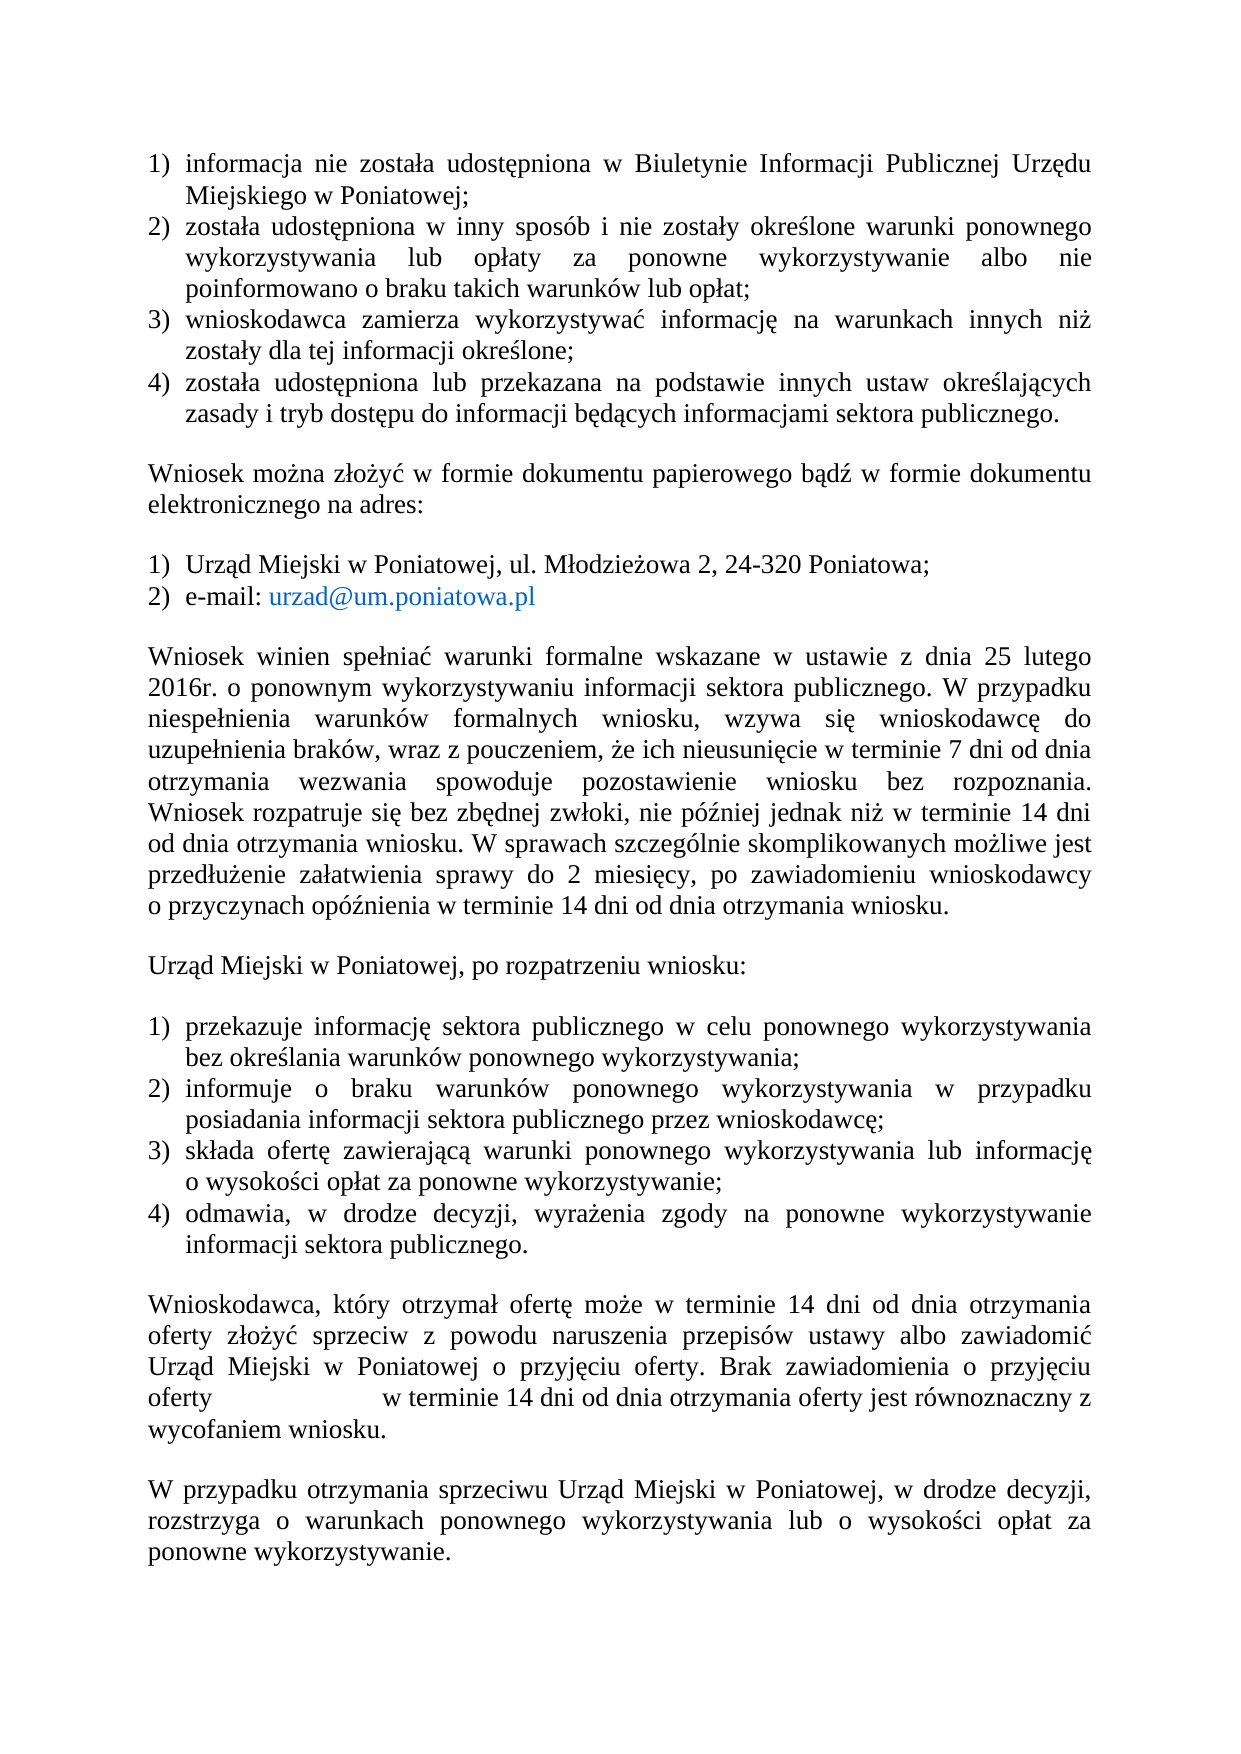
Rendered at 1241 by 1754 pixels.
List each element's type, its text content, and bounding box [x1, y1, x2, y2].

list została udostępniona w inny sposób i nie zostały określone warunki ponownego wykorzystywania lub opłaty za ponowne wykorzystywanie albo nie poinformowano o braku takich warunków lub opłat; [148, 210, 1093, 303]
list przekazuje informację sektora publicznego w celu ponownego wykorzystywania bez określania warunków ponownego wykorzystywania; [148, 1010, 1093, 1072]
list składa ofertę zawierającą warunki ponownego wykorzystywania lub informację o wysokości opłat za ponowne wykorzystywanie; [148, 1134, 1093, 1197]
text Wniosek winien spełniać warunki formalne wskazane w ustawie z dnia 25 lutego 2016r. o ponownym wykorzystywaniu informacji sektora publicznego. W przypadku niespełnienia warunków formalnych wniosku, wzywa się wnioskodawcę do uzupełnienia braków, wraz z pouczeniem, że ich nieusunięcie w terminie 7 dni od dnia otrzymania wezwania spowoduje pozostawienie wniosku bez rozpoznania. Wniosek rozpatruje się bez zbędnej zwłoki, nie później jednak niż w terminie 14 dni od dnia otrzymania wniosku. W sprawach szczególnie skomplikowanych możliwe jest przedłużenie załatwienia sprawy do 2 miesięcy, po zawiadomieniu wnioskodawcy o przyczynach opóźnienia w terminie 14 dni od dnia otrzymania wniosku. [148, 640, 1093, 920]
text Wnioskodawca, który otrzymał ofertę może w terminie 14 dni od dnia otrzymania oferty złożyć sprzeciw z powodu naruszenia przepisów ustawy albo zawiadomić Urząd Miejski w Poniatowej o przyjęciu oferty. Brak zawiadomienia o przyjęciu oferty w terminie 14 dni od dnia otrzymania oferty jest równoznaczny z wycofaniem wniosku. [148, 1288, 1093, 1444]
list informuje o braku warunków ponownego wykorzystywania w przypadku posiadania informacji sektora publicznego przez wnioskodawcę; [148, 1072, 1093, 1134]
list informacja nie została udostępniona w Biuletynie Informacji Publicznej Urzędu Miejskiego w Poniatowej; [148, 148, 1093, 210]
list została udostępniona lub przekazana na podstawie innych ustaw określających zasady i tryb dostępu do informacji będących informacjami sektora publicznego. [148, 366, 1093, 428]
list odmawia, w drodze decyzji, wyrażenia zgody na ponowne wykorzystywanie informacji sektora publicznego. [148, 1197, 1093, 1259]
text Wniosek można złożyć w formie dokumentu papierowego bądź w formie dokumentu elektronicznego na adres: [148, 457, 1093, 519]
list wnioskodawca zamierza wykorzystywać informację na warunkach innych niż zostały dla tej informacji określone; [148, 303, 1093, 366]
text W przypadku otrzymania sprzeciwu Urząd Miejski w Poniatowej, w drodze decyzji, rozstrzyga o warunkach ponownego wykorzystywania lub o wysokości opłat za ponowne wykorzystywanie. [148, 1473, 1093, 1566]
list e-mail: urzad@um.poniatowa.pl [148, 580, 1093, 611]
list Urząd Miejski w Poniatowej, ul. Młodzieżowa 2, 24-320 Poniatowa; [148, 548, 1093, 580]
text Urząd Miejski w Poniatowej, po rozpatrzeniu wniosku: [148, 949, 1093, 981]
